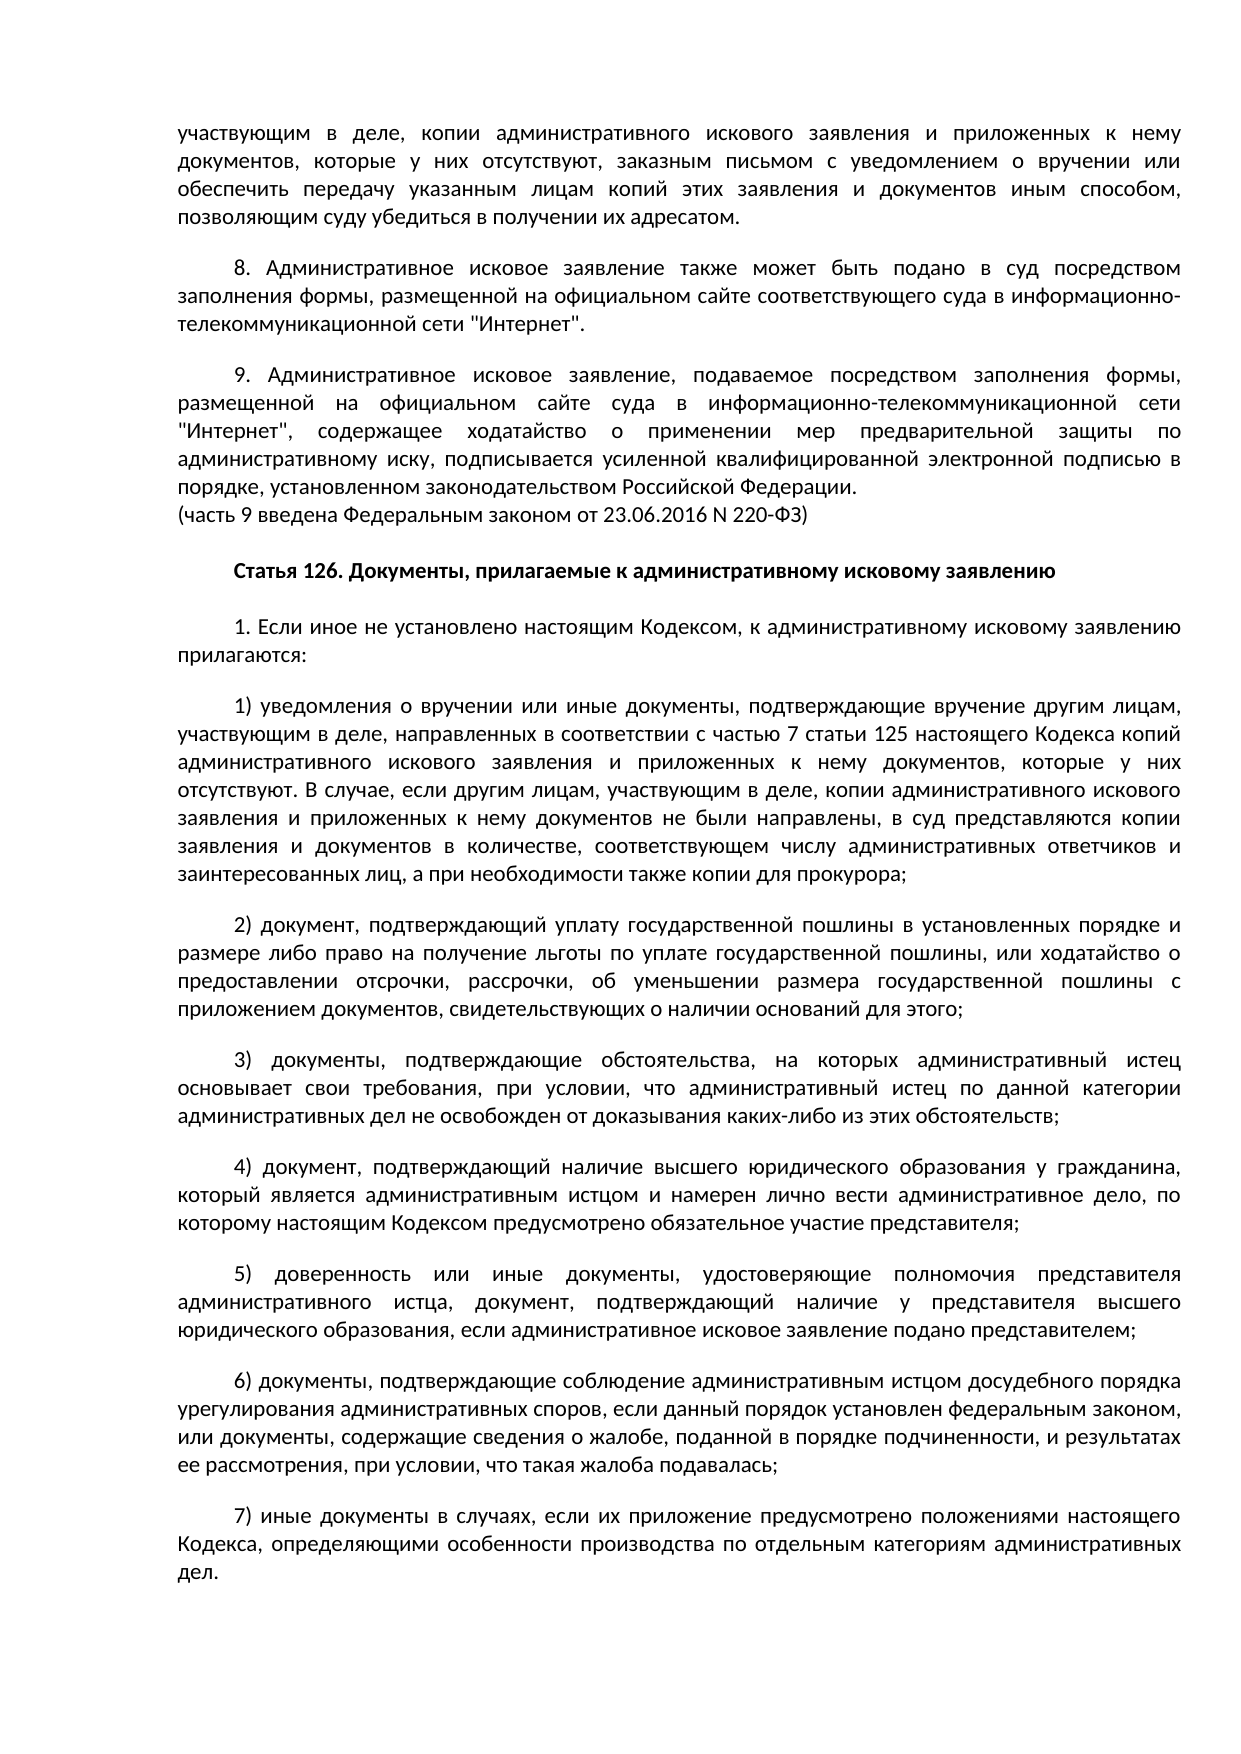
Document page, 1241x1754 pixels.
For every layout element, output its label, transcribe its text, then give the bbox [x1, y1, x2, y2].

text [177, 118, 1181, 230]
text 3) документы, подтверждающие обстоятельства, на которых административный истец основывает свои требования, при условии, что административный истец по данной категории административных дел не освобожден от доказывания каких-либо из этих обстоятельств; [177, 1045, 1181, 1129]
text 7) иные документы в случаях, если их приложение предусмотрено положениями настоящего Кодекса, определяющими особенности производства по отдельным категориям административных дел. [177, 1501, 1181, 1585]
text 1. Если иное не установлено настоящим Кодексом, к административному исковому заявлению прилагаются: [177, 612, 1181, 668]
title Статья 126. Документы, прилагаемые к административному исковому заявлению [177, 556, 1181, 584]
text (часть 9 введена Федеральным законом от 23.06.2016 N 220-ФЗ) [177, 500, 1181, 528]
text 6) документы, подтверждающие соблюдение административным истцом досудебного порядка урегулирования административных споров, если данный порядок установлен федеральным законом, или документы, содержащие сведения о жалобе, поданной в порядке подчиненности, и результатах ее рассмотрения, при условии, что такая жалоба подавалась; [177, 1366, 1181, 1478]
text 9. Административное исковое заявление, подаваемое посредством заполнения формы, размещенной на официальном сайте суда в информационно-телекоммуникационной сети "Интернет", содержащее ходатайство о применении мер предварительной защиты по административному иску, подписывается усиленной квалифицированной электронной подписью в порядке, установленном законодательством Российской Федерации. [177, 360, 1181, 500]
text 1) уведомления о вручении или иные документы, подтверждающие вручение другим лицам, участвующим в деле, направленных в соответствии с частью 7 статьи 125 настоящего Кодекса копий административного искового заявления и приложенных к нему документов, которые у них отсутствуют. В случае, если другим лицам, участвующим в деле, копии административного искового заявления и приложенных к нему документов не были направлены, в суд представляются копии заявления и документов в количестве, соответствующем числу административных ответчиков и заинтересованных лиц, а при необходимости также копии для прокурора; [177, 691, 1181, 887]
text 8. Административное исковое заявление также может быть подано в суд посредством заполнения формы, размещенной на официальном сайте соответствующего суда в информационно-телекоммуникационной сети "Интернет". [177, 253, 1181, 337]
text 2) документ, подтверждающий уплату государственной пошлины в установленных порядке и размере либо право на получение льготы по уплате государственной пошлины, или ходатайство о предоставлении отсрочки, рассрочки, об уменьшении размера государственной пошлины с приложением документов, свидетельствующих о наличии оснований для этого; [177, 910, 1181, 1022]
text 4) документ, подтверждающий наличие высшего юридического образования у гражданина, который является административным истцом и намерен лично вести административное дело, по которому настоящим Кодексом предусмотрено обязательное участие представителя; [177, 1152, 1181, 1236]
text 5) доверенность или иные документы, удостоверяющие полномочия представителя административного истца, документ, подтверждающий наличие у представителя высшего юридического образования, если административное исковое заявление подано представителем; [177, 1259, 1181, 1343]
